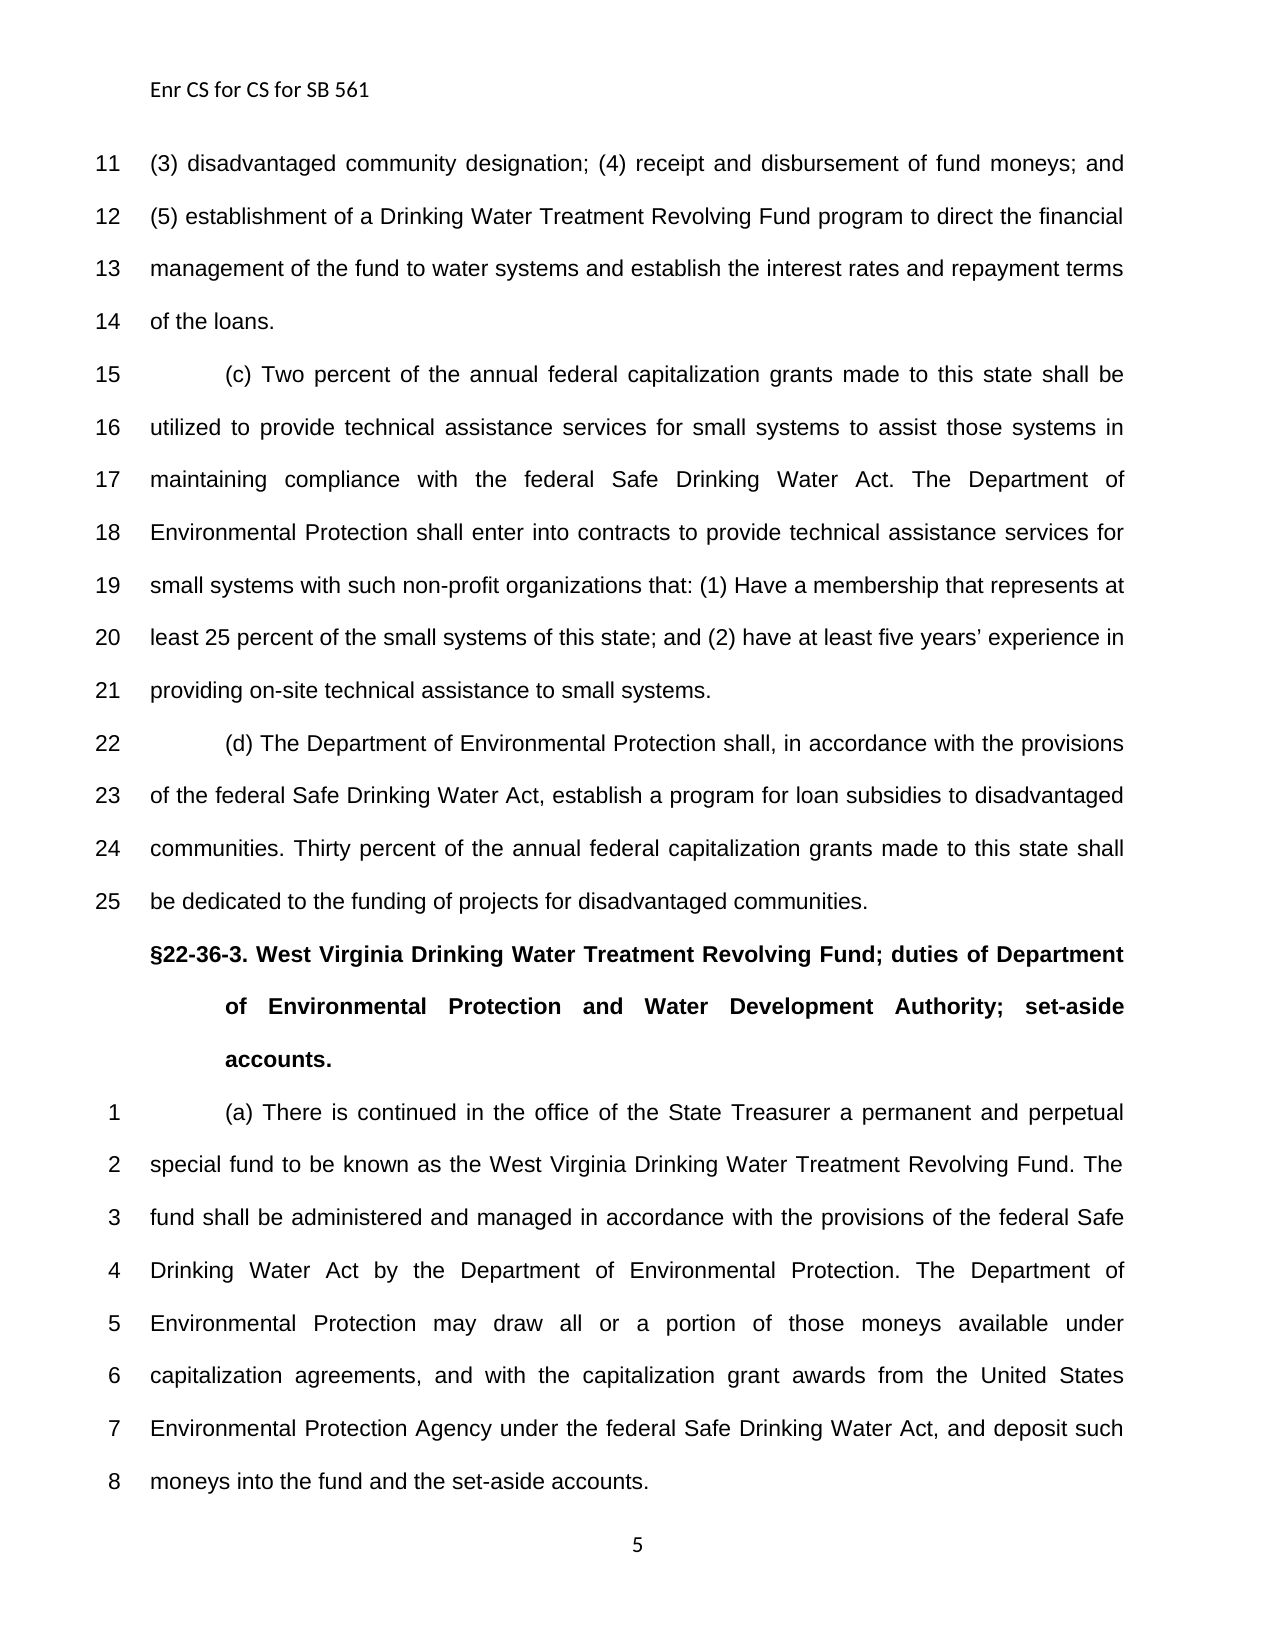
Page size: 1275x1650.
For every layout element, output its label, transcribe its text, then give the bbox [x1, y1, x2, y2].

subtitle §22-36-3. West Virginia Drinking Water Treatment Revolving Fund; duties of Department of Environmental Protection and Water Development Authority; set-aside accounts. [150, 941, 1125, 1072]
text (a) There is continued in the office of the State Treasurer a permanent and perpetual special fund to be known as the West Virginia Drinking Water Treatment Revolving Fund. The fund shall be administered and managed in accordance with the provisions of the federal Safe Drinking Water Act by the Department of Environmental Protection. The Department of Environmental Protection may draw all or a portion of those moneys available under capitalization agreements, and with the capitalization grant awards from the United States Environmental Protection Agency under the federal Safe Drinking Water Act, and deposit such moneys into the fund and the set-aside accounts. [150, 1099, 1125, 1494]
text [150, 150, 1125, 334]
text (d) The Department of Environmental Protection shall, in accordance with the provisions of the federal Safe Drinking Water Act, establish a program for loan subsidies to disadvantaged communities. Thirty percent of the annual federal capitalization grants made to this state shall be dedicated to the funding of projects for disadvantaged communities. [150, 730, 1125, 914]
text (c) Two percent of the annual federal capitalization grants made to this state shall be utilized to provide technical assistance services for small systems to assist those systems in maintaining compliance with the federal Safe Drinking Water Act. The Department of Environmental Protection shall enter into contracts to provide technical assistance services for small systems with such non-profit organizations that: (1) Have a membership that represents at least 25 percent of the small systems of this state; and (2) have at least five years’ experience in providing on-site technical assistance to small systems. [150, 361, 1125, 703]
